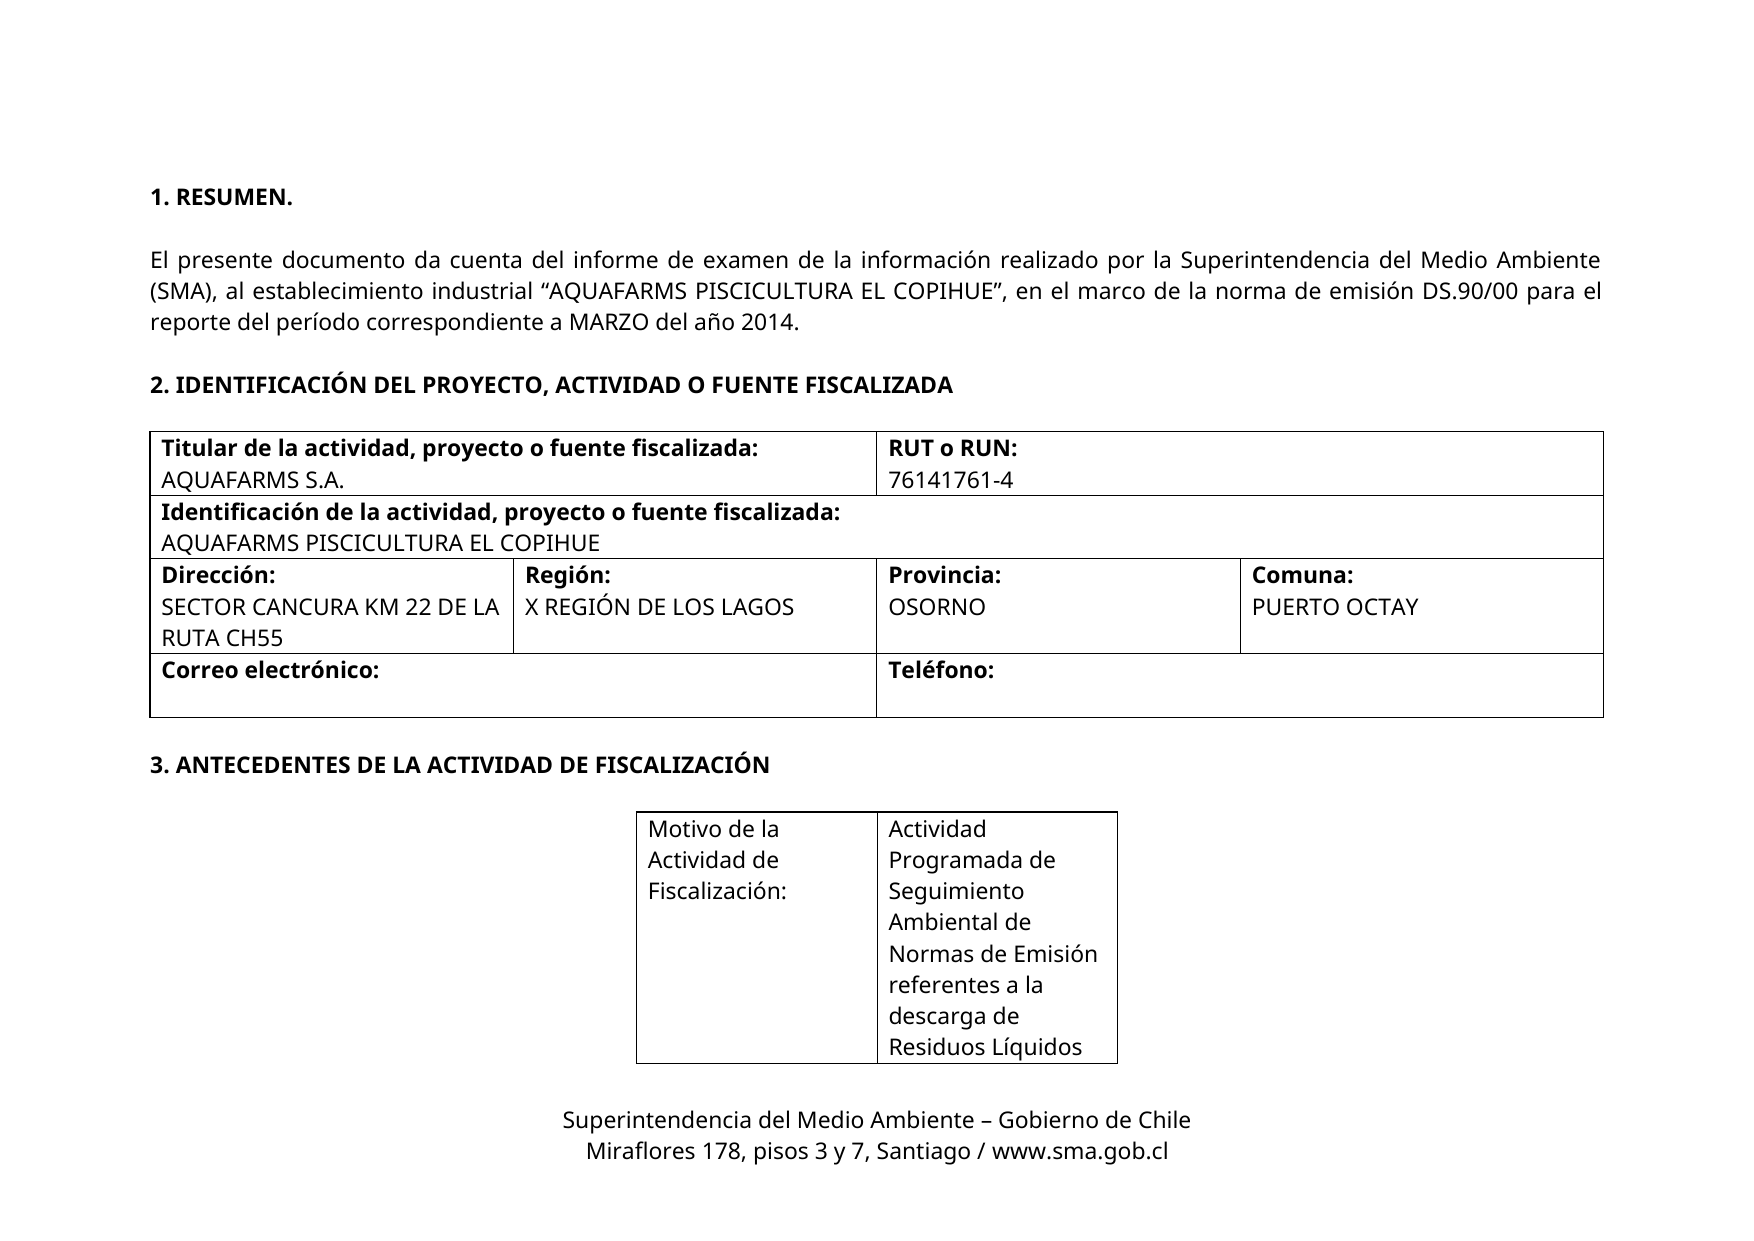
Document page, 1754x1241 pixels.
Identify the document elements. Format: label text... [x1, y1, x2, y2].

table_header RUT o RUN: 76141761-4 [877, 432, 1603, 495]
table_cell Comuna: PUERTO OCTAY [1241, 559, 1603, 653]
text 1. RESUMEN. [150, 150, 1604, 212]
text El presente documento da cuenta del informe de examen de la información realizado por la Superintendencia del Medio Ambiente (SMA), al establecimiento industrial “AQUAFARMS PISCICULTURA EL COPIHUE”, en el marco de la norma de emisión DS.90/00 para el reporte del período correspondiente a MARZO del año 2014. [150, 212, 1604, 337]
table_cell Región: X REGIÓN DE LOS LAGOS [514, 559, 876, 653]
text 2. IDENTIFICACIÓN DEL PROYECTO, ACTIVIDAD O FUENTE FISCALIZADA [150, 337, 1604, 400]
table_cell Provincia: OSORNO [877, 559, 1240, 653]
table_cell Dirección: SECTOR CANCURA KM 22 DE LA RUTA CH55 [151, 559, 513, 653]
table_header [878, 813, 1117, 1062]
text 3. ANTECEDENTES DE LA ACTIVIDAD DE FISCALIZACIÓN [150, 718, 1604, 780]
table_cell Teléfono: [877, 654, 1603, 717]
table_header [637, 813, 877, 1062]
table_cell Identificación de la actividad, proyecto o fuente fiscalizada: AQUAFARMS PISCICULTURA EL COPIHUE [151, 496, 1603, 558]
table_cell Correo electrónico: [151, 654, 876, 717]
table_header Titular de la actividad, proyecto o fuente fiscalizada: AQUAFARMS S.A. [151, 432, 876, 495]
